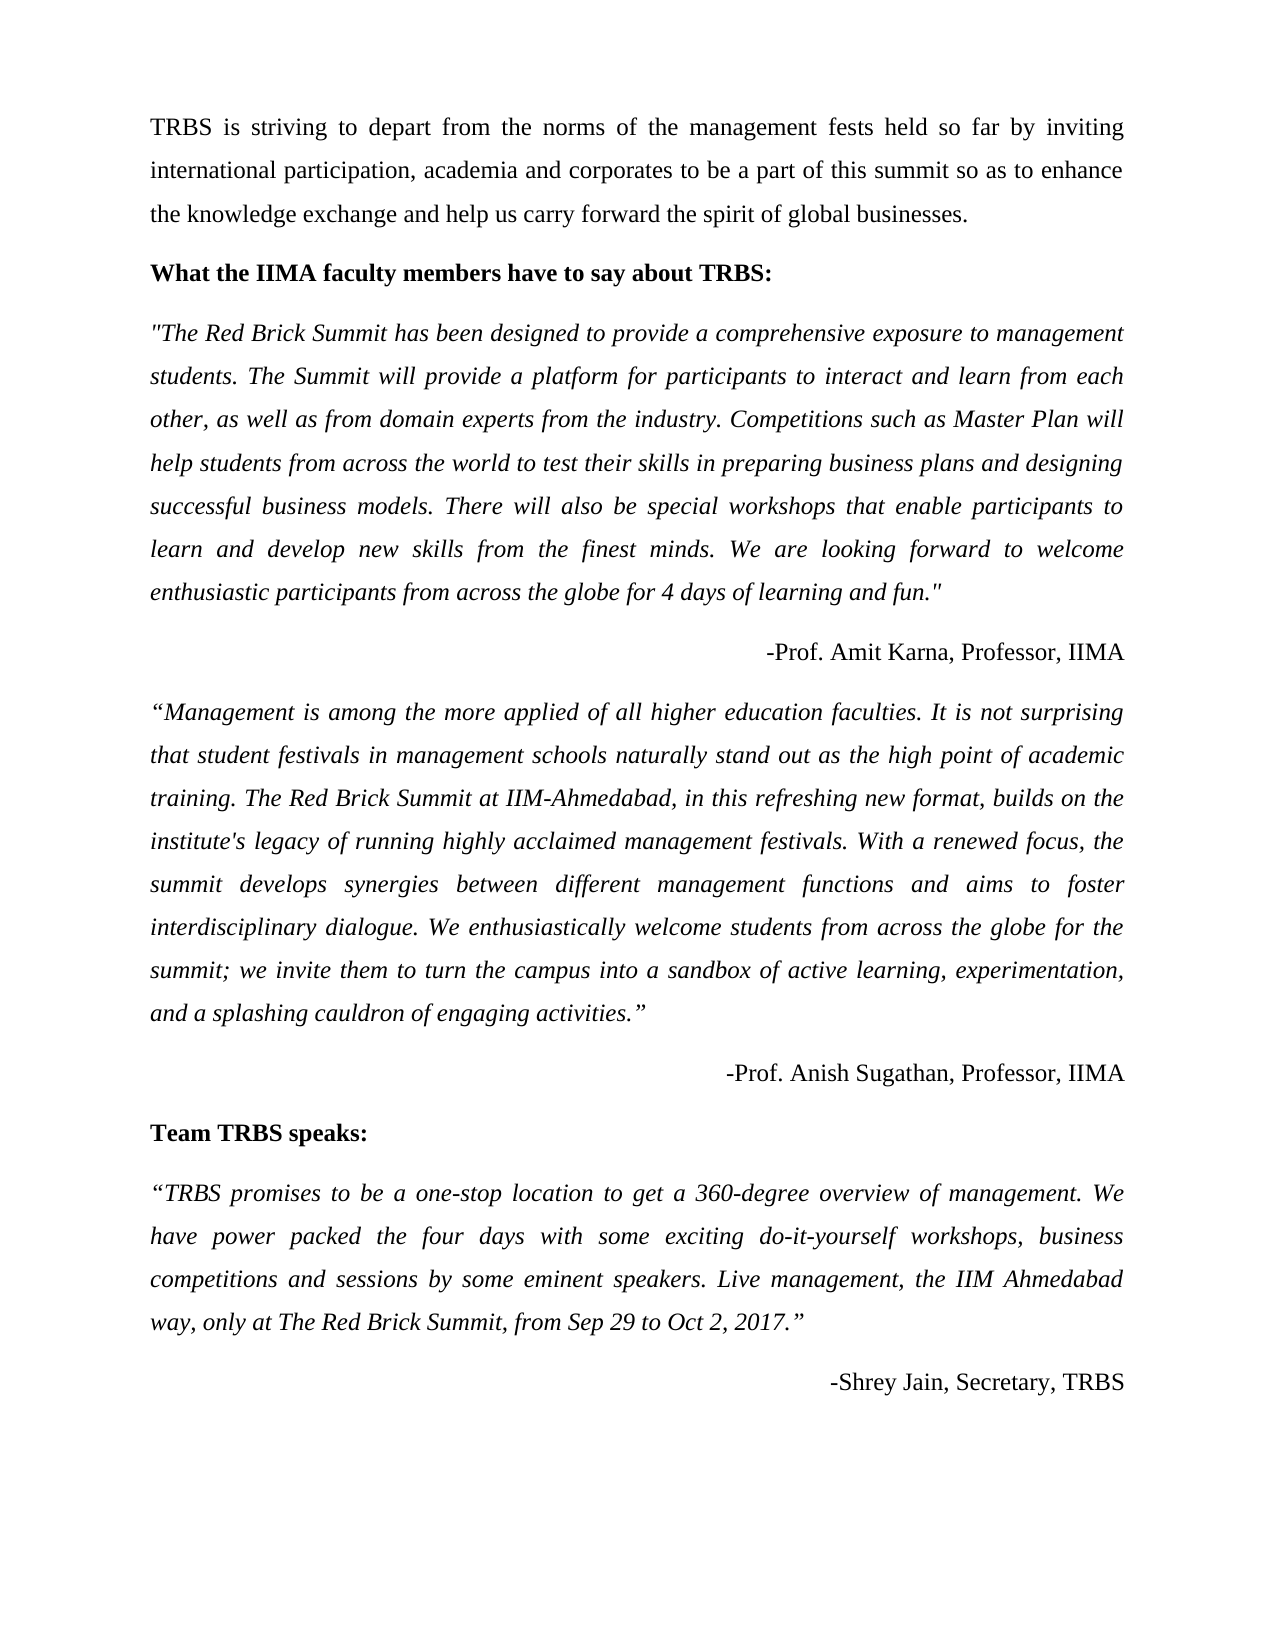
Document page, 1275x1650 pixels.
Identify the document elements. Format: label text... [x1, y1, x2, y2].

text "The Red Brick Summit has been designed to provide a comprehensive exposure to management students. The Summit will provide a platform for participants to interact and learn from each other, as well as from domain experts from the industry. Competitions such as Master Plan will help students from across the world to test their skills in preparing business plans and designing successful business models. There will also be special workshops that enable participants to learn and develop new skills from the finest minds. We are looking forward to welcome enthusiastic participants from across the globe for 4 days of learning and fun." [150, 318, 1125, 606]
text “TRBS promises to be a one-stop location to get a 360-degree overview of management. We have power packed the four days with some exciting do-it-yourself workshops, business competitions and sessions by some eminent speakers. Live management, the IIM Ahmedabad way, only at The Red Brick Summit, from Sep 29 to Oct 2, 2017.” [150, 1178, 1125, 1336]
text Team TRBS speaks: [150, 1118, 1125, 1147]
text -Prof. Amit Karna, Professor, IIMA [150, 637, 1125, 666]
text -Prof. Anish Sugathan, Professor, IIMA [150, 1058, 1125, 1087]
text -Shrey Jain, Secretary, TRBS [150, 1367, 1125, 1396]
text TRBS is striving to depart from the norms of the management fests held so far by inviting international participation, academia and corporates to be a part of this summit so as to enhance the knowledge exchange and help us carry forward the spirit of global businesses. [150, 112, 1125, 227]
text What the IIMA faculty members have to say about TRBS: [150, 258, 1125, 287]
text “Management is among the more applied of all higher education faculties. It is not surprising that student festivals in management schools naturally stand out as the high point of academic training. The Red Brick Summit at IIM-Ahmedabad, in this refreshing new format, builds on the institute's legacy of running highly acclaimed management festivals. With a renewed focus, the summit develops synergies between different management functions and aims to foster interdisciplinary dialogue. We enthusiastically welcome students from across the globe for the summit; we invite them to turn the campus into a sandbox of active learning, experimentation, and a splashing cauldron of engaging activities.” [150, 697, 1125, 1027]
